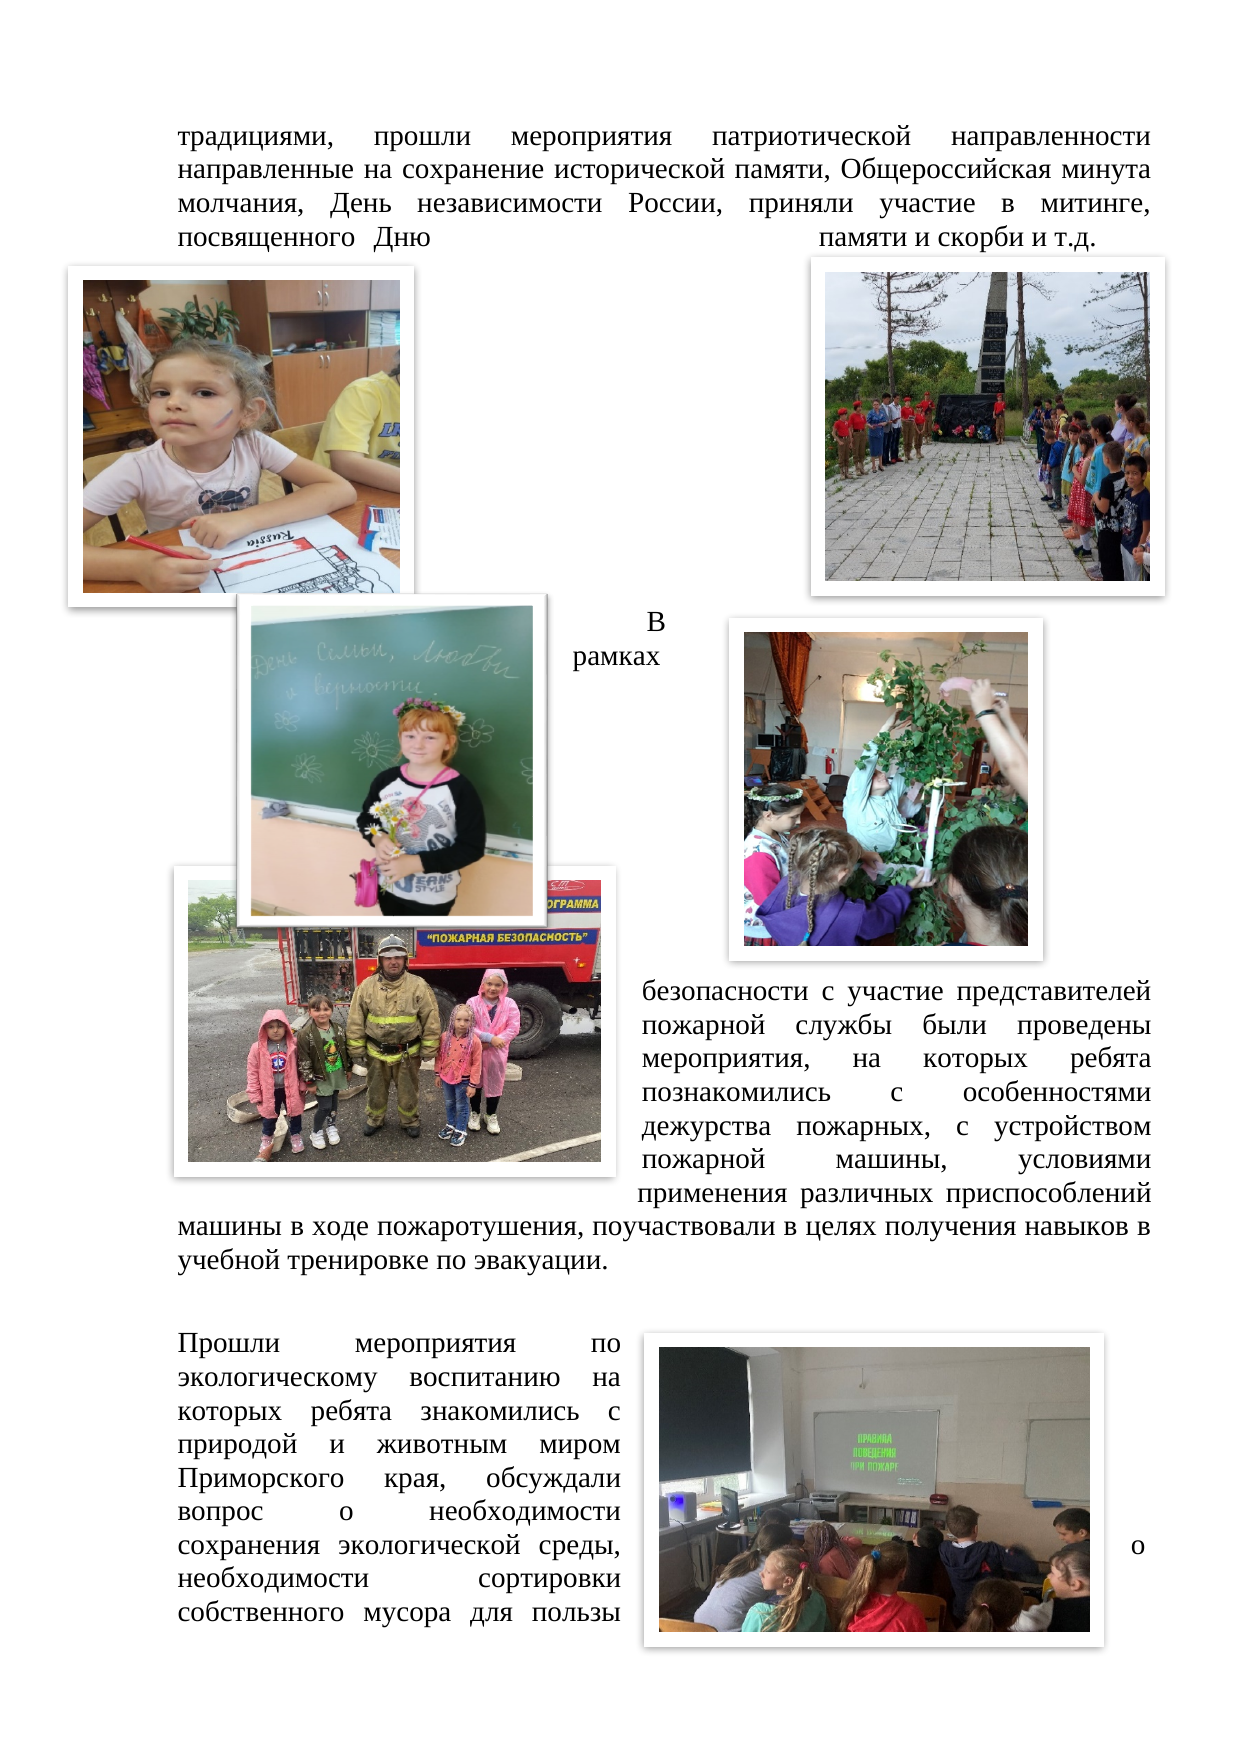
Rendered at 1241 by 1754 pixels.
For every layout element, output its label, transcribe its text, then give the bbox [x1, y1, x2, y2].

text В рамках безопасности с участие представителей пожарной службы были проведены мероприятия, на которых ребята познакомились с особенностями дежурства пожарных, с устройством пожарной машины, условиями применения различных приспособлений машины в ходе пожаротушения, поучаствовали в целях получения навыков в учебной тренировке по эвакуации. [177, 604, 1152, 1275]
picture [659, 1347, 1090, 1632]
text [177, 1326, 1152, 1627]
picture [83, 280, 601, 1162]
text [177, 118, 1152, 252]
picture [744, 632, 1028, 946]
picture [825, 272, 1150, 581]
